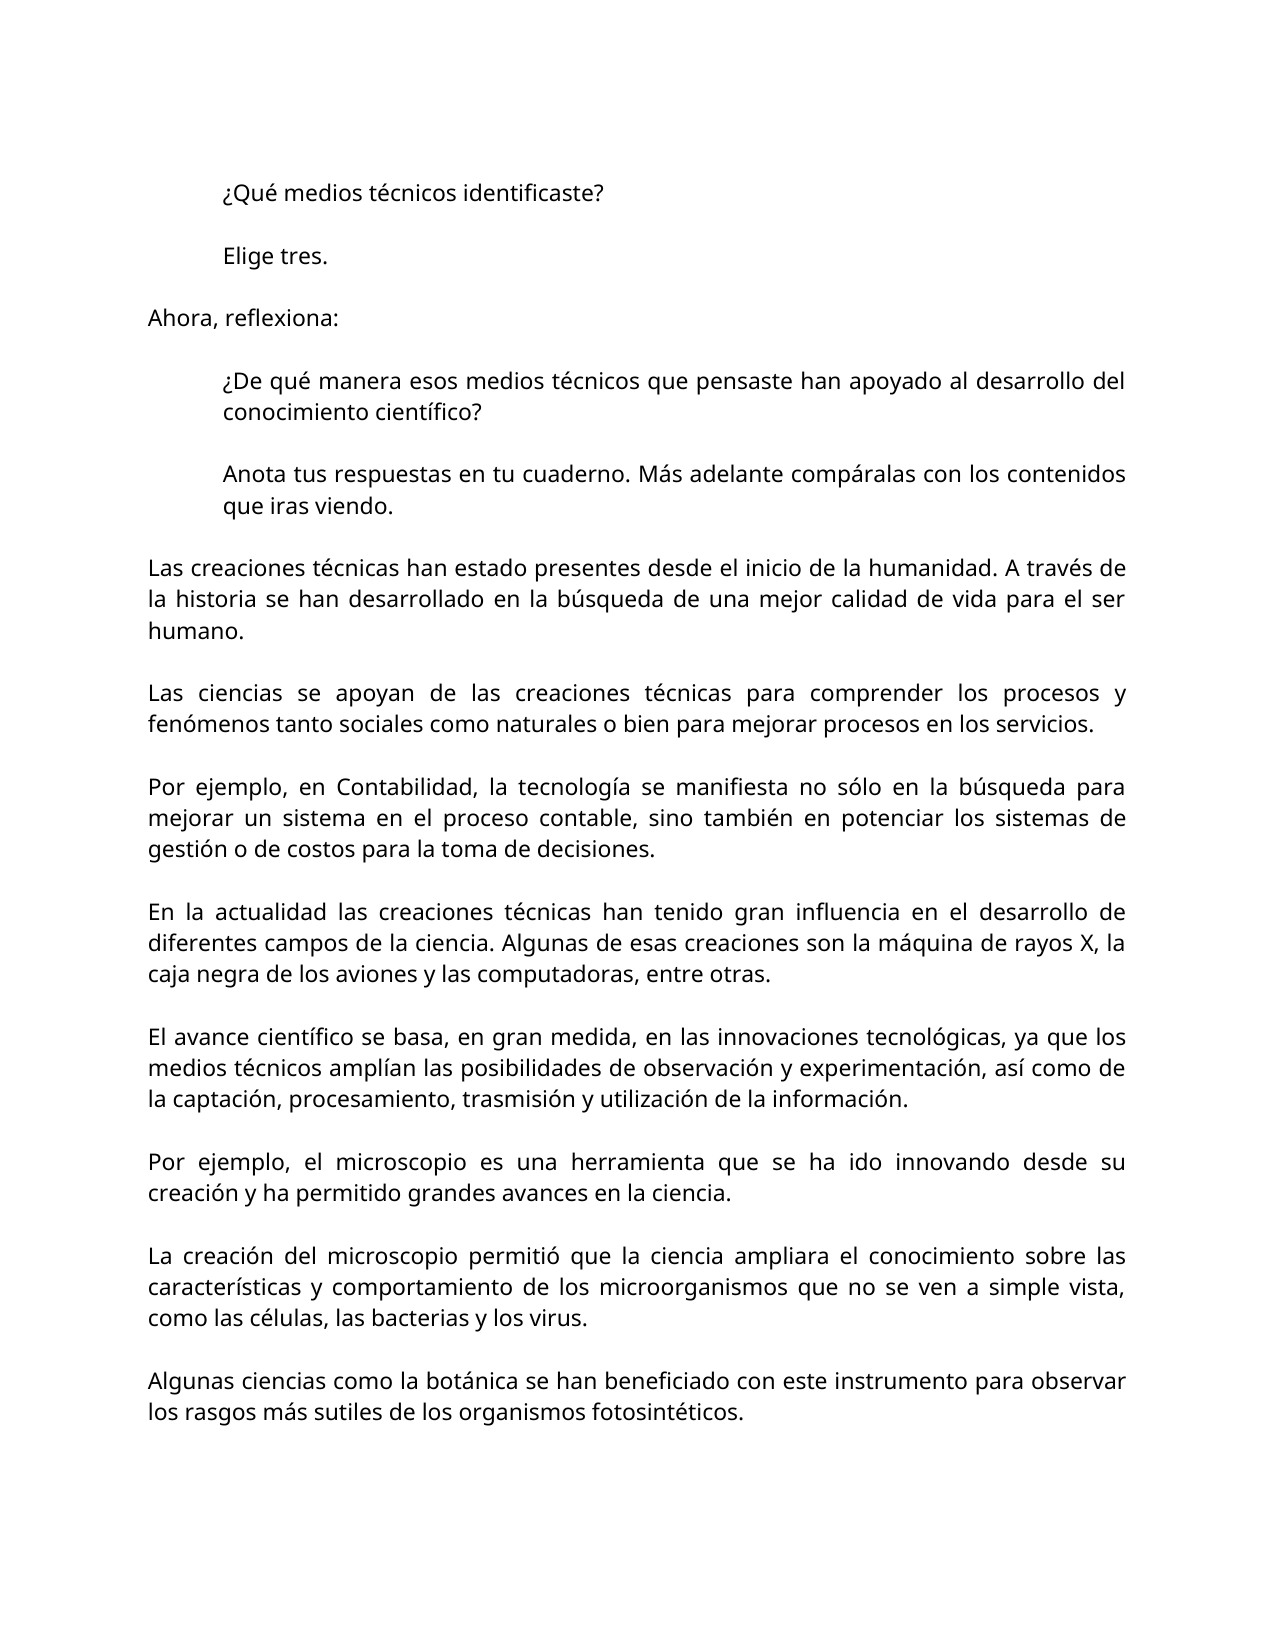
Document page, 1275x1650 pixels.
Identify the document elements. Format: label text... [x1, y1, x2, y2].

text Las ciencias se apoyan de las creaciones técnicas para comprender los procesos y fenómenos tanto sociales como naturales o bien para mejorar procesos en los servicios. [148, 677, 1127, 740]
text En la actualidad las creaciones técnicas han tenido gran influencia en el desarrollo de diferentes campos de la ciencia. Algunas de esas creaciones son la máquina de rayos X, la caja negra de los aviones y las computadoras, entre otras. [148, 896, 1127, 990]
text Por ejemplo, el microscopio es una herramienta que se ha ido innovando desde su creación y ha permitido grandes avances en la ciencia. [148, 1146, 1127, 1208]
text Algunas ciencias como la botánica se han beneficiado con este instrumento para observar los rasgos más sutiles de los organismos fotosintéticos. [148, 1365, 1127, 1427]
text ¿De qué manera esos medios técnicos que pensaste han apoyado al desarrollo del conocimiento científico? [223, 365, 1127, 427]
text Ahora, reflexiona: [148, 302, 1127, 333]
text Las creaciones técnicas han estado presentes desde el inicio de la humanidad. A través de la historia se han desarrollado en la búsqueda de una mejor calidad de vida para el ser humano. [148, 552, 1127, 646]
text El avance científico se basa, en gran medida, en las innovaciones tecnológicas, ya que los medios técnicos amplían las posibilidades de observación y experimentación, así como de la captación, procesamiento, trasmisión y utilización de la información. [148, 1021, 1127, 1115]
text Anota tus respuestas en tu cuaderno. Más adelante compáralas con los contenidos que iras viendo. [223, 458, 1127, 521]
text La creación del microscopio permitió que la ciencia ampliara el conocimiento sobre las características y comportamiento de los microorganismos que no se ven a simple vista, como las células, las bacterias y los virus. [148, 1240, 1127, 1333]
text ¿Qué medios técnicos identificaste? [223, 177, 1127, 208]
text Por ejemplo, en Contabilidad, la tecnología se manifiesta no sólo en la búsqueda para mejorar un sistema en el proceso contable, sino también en potenciar los sistemas de gestión o de costos para la toma de decisiones. [148, 771, 1127, 865]
text Elige tres. [223, 240, 1127, 271]
